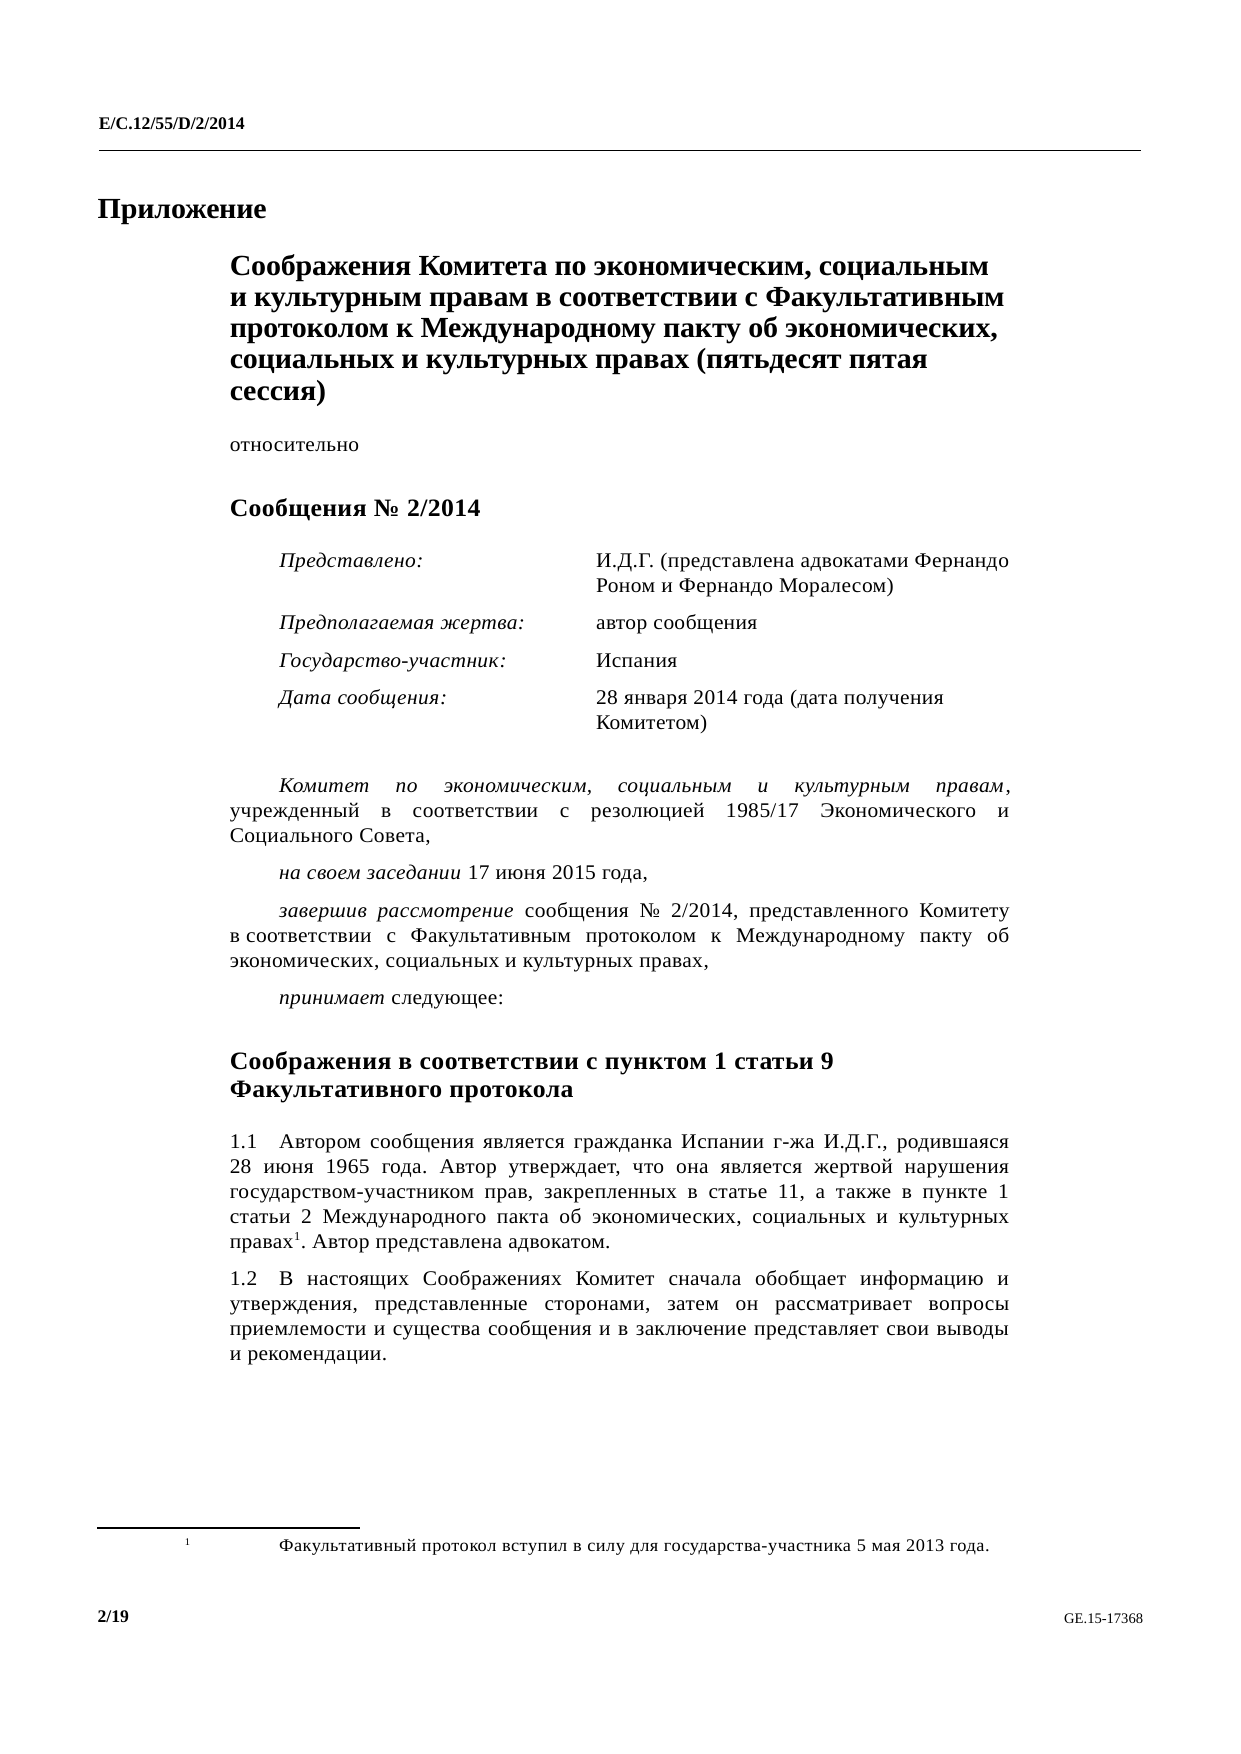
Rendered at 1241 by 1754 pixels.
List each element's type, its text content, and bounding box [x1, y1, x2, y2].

text 1.2 В настоящих Соображениях Комитет сначала обобщает информацию и утверждения, представленные сторонами, затем он рассматривает вопросы приемлемости и существа сообщения и в заключение представляет свои выводы и рекомендации. [229, 1266, 1011, 1366]
table_header И.Д.Г. (представлена адвокатами Фернандо Роном и Фернандо Моралесом) [591, 547, 1013, 609]
text Соображения Комитета по экономическим, социальным и культурным правам в соответствии с Факультативным протоколом к Международному пакту об экономических, социальных и культурных правах (пятьдесят пятая сессия) [97, 250, 1011, 406]
table_cell автор сообщения [591, 610, 1013, 647]
text Комитет по экономическим, социальным и культурным правам, учрежденный в соответствии с резолюцией 1985/17 Экономического и Социального Совета, [229, 772, 1011, 847]
text завершив рассмотрение сообщения № 2/2014, представленного Комитету в соответствии с Факультативным протоколом к Международному пакту об экономических, социальных и культурных правах, [229, 897, 1011, 972]
text относительно [229, 431, 1011, 456]
table_cell Предполагаемая жертва: [275, 610, 591, 647]
table_cell Дата сообщения: [275, 685, 591, 747]
text Приложение [97, 194, 1011, 225]
text Соображения в соответствии с пунктом 1 статьи 9 Факультативного протокола [97, 1047, 1011, 1103]
table_cell Испания [591, 647, 1013, 684]
text 1.1 Автором сообщения является гражданка Испании г-жа И.Д.Г., родившаяся 28 июня 1965 года. Автор утверждает, что она является жертвой нарушения государством-участником прав, закрепленных в статье 11, а также в пункте 1 статьи 2 Международного пакта об экономических, социальных и культурных правах. Автор представлена адвокатом. [229, 1128, 1011, 1253]
table_header Представлено: [275, 547, 591, 609]
text принимает следующее: [229, 984, 1011, 1009]
text на своем заседании 17 июня 2015 года, [229, 859, 1011, 884]
table_cell Государство-участник: [275, 647, 591, 684]
text Сообщения № 2/2014 [97, 494, 1011, 522]
table_cell 28 января 2014 года (дата получения Комитетом) [591, 685, 1013, 747]
